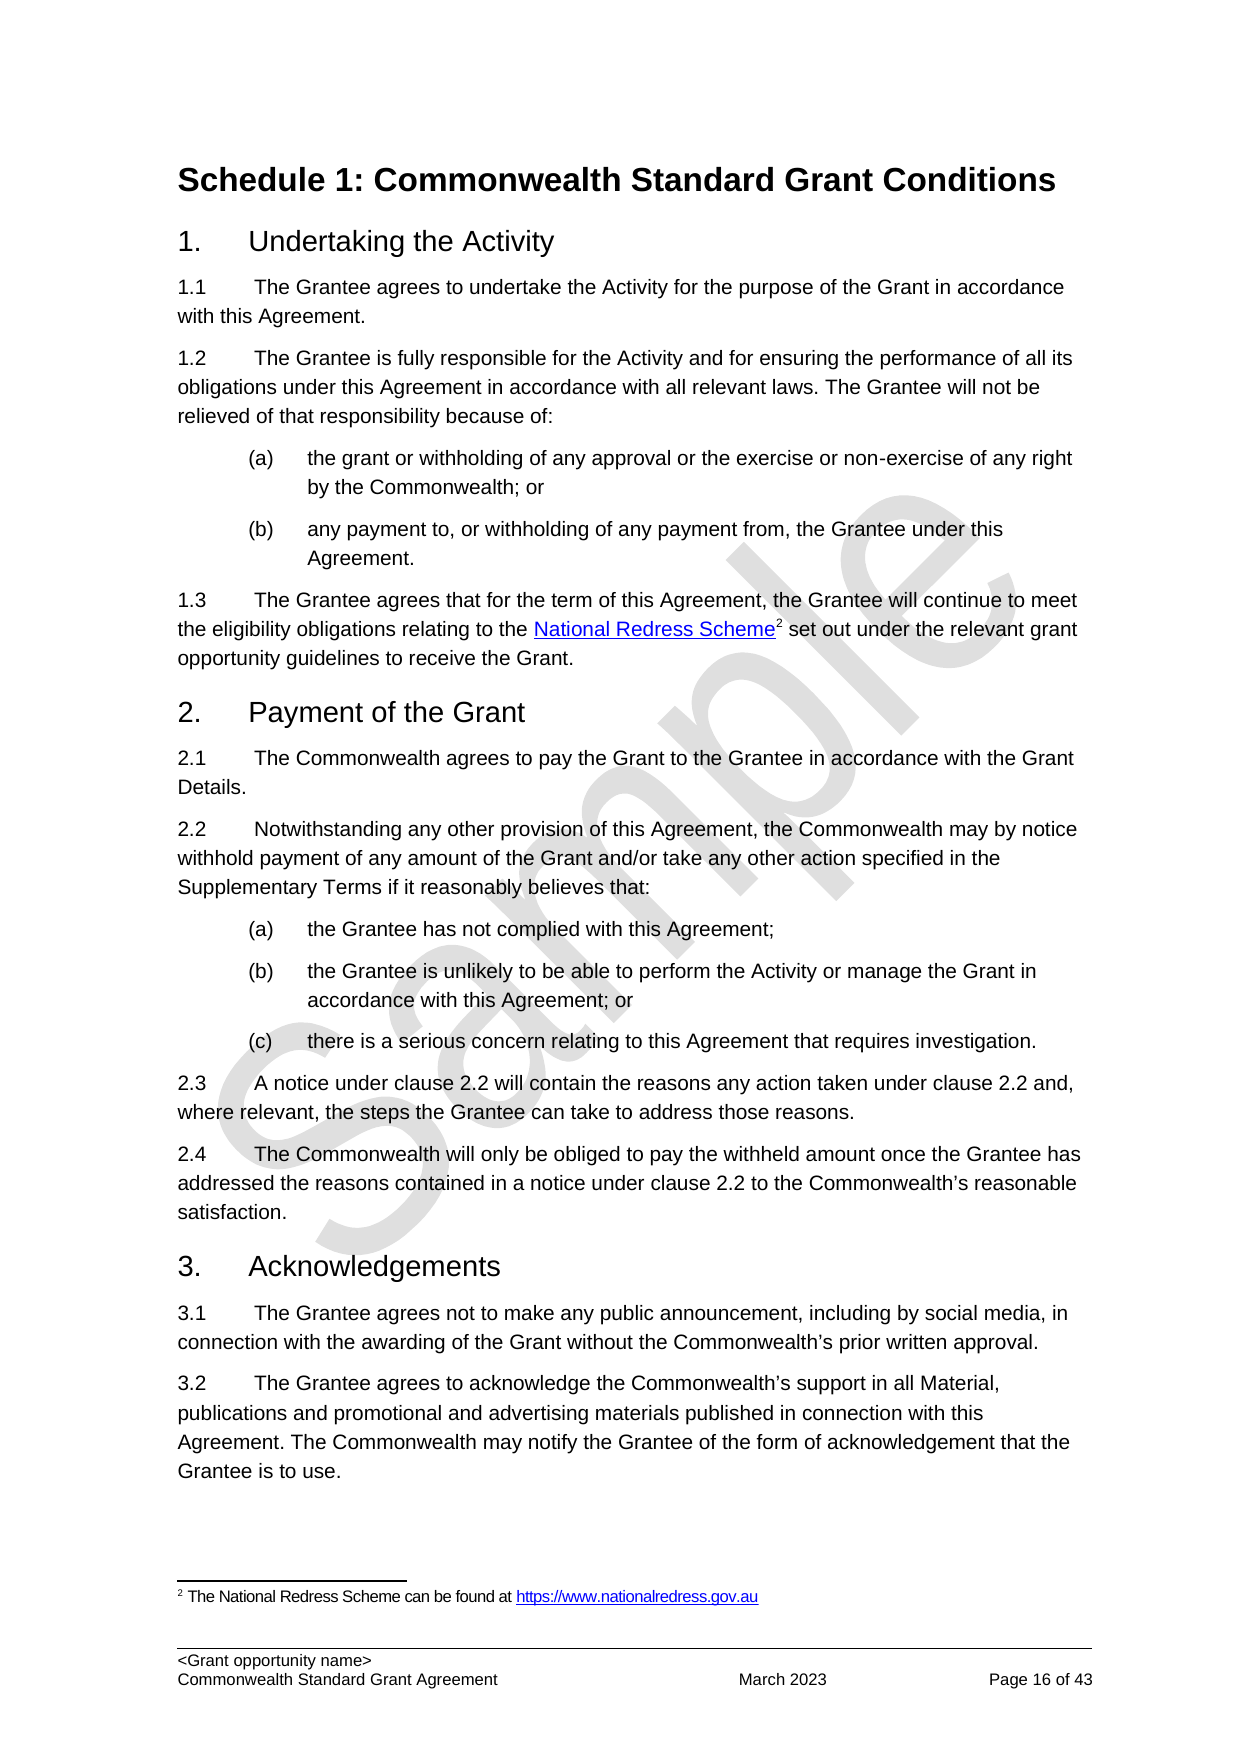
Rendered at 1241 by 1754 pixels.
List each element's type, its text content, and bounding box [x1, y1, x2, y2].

subtitle Acknowledgements [177, 1249, 1092, 1283]
text (b) any payment to, or withholding of any payment from, the Grantee under this Agreement. [248, 511, 1092, 570]
subtitle Undertaking the Activity [177, 224, 1092, 257]
text 1.2 The Grantee is fully responsible for the Activity and for ensuring the performance of all its obligations under this Agreement in accordance with all relevant laws. The Grantee will not be relieved of that responsibility because of: [177, 341, 1092, 428]
text (a) the Grantee has not complied with this Agreement; [248, 912, 1092, 941]
text (a) the grant or withholding of any approval or the exercise or non‐exercise of any right by the Commonwealth; or [248, 441, 1092, 499]
text 2.1 The Commonwealth agrees to pay the Grant to the Grantee in accordance with the Grant Details. [177, 741, 1092, 799]
text (b) the Grantee is unlikely to be able to perform the Activity or manage the Grant in accordance with this Agreement; or [248, 953, 1092, 1012]
text 2.3 A notice under clause 2.2 will contain the reasons any action taken under clause 2.2 and, where relevant, the steps the Grantee can take to address those reasons. [177, 1066, 1092, 1124]
text 3.2 The Grantee agrees to acknowledge the Commonwealth’s support in all Material, publications and promotional and advertising materials published in connection with this Agreement. The Commonwealth may notify the Grantee of the form of acknowledgement that the Grantee is to use. [177, 1366, 1092, 1483]
subtitle Payment of the Grant [177, 695, 1092, 728]
subtitle Schedule 1: Commonwealth Standard Grant Conditions [177, 160, 1092, 199]
text 2.2 Notwithstanding any other provision of this Agreement, the Commonwealth may by notice withhold payment of any amount of the Grant and/or take any other action specified in the Supplementary Terms if it reasonably believes that: [177, 812, 1092, 899]
text 2.4 The Commonwealth will only be obliged to pay the withheld amount once the Grantee has addressed the reasons contained in a notice under clause 2.2 to the Commonwealth’s reasonable satisfaction. [177, 1137, 1092, 1224]
text (c) there is a serious concern relating to this Agreement that requires investigation. [248, 1024, 1092, 1053]
text 1.1 The Grantee agrees to undertake the Activity for the purpose of the Grant in accordance with this Agreement. [177, 270, 1092, 328]
text 1.3 The Grantee agrees that for the term of this Agreement, the Grantee will continue to meet the eligibility obligations relating to the National Redress Scheme set out under the relevant grant opportunity guidelines to receive the Grant. [177, 582, 1092, 670]
text 3.1 The Grantee agrees not to make any public announcement, including by social media, in connection with the awarding of the Grant without the Commonwealth’s prior written approval. [177, 1295, 1092, 1353]
